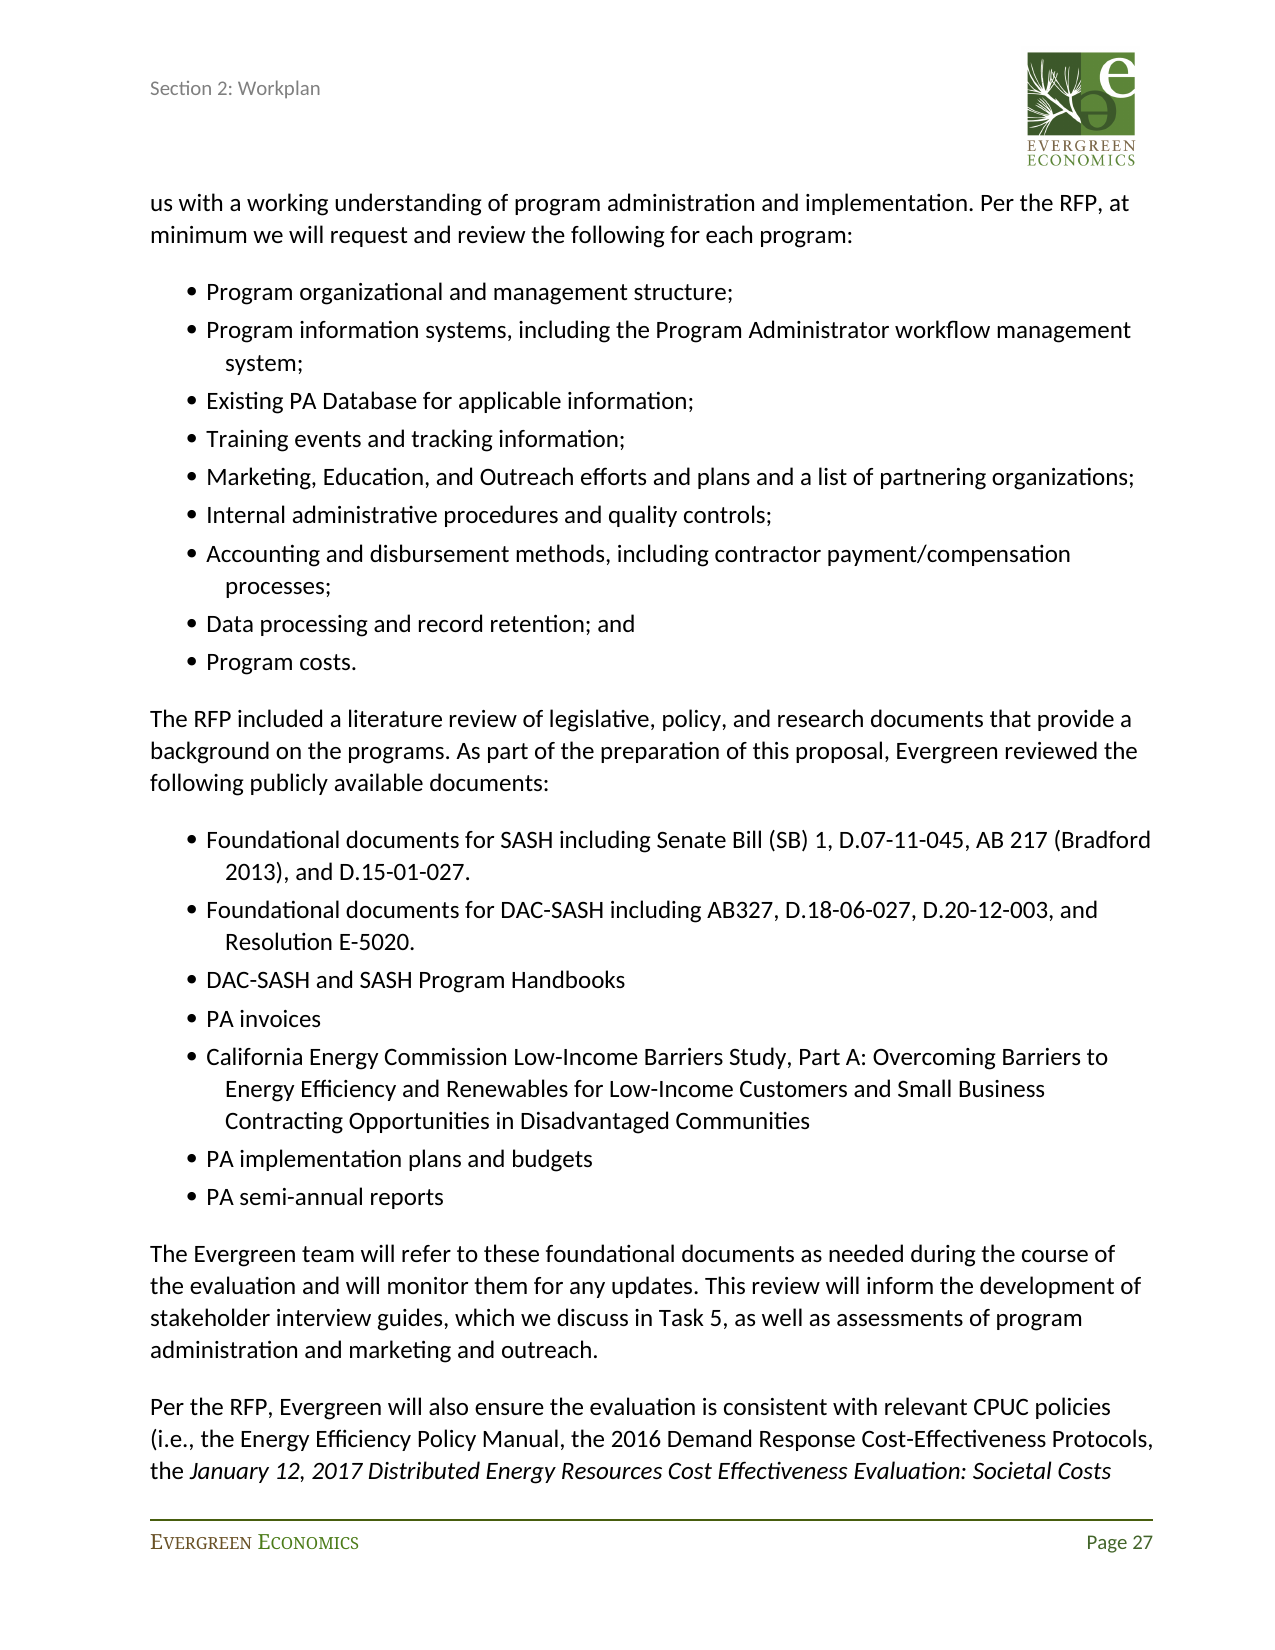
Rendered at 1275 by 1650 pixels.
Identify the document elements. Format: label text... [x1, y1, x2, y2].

text California Energy Commission Low-Income Barriers Study, Part A: Overcoming Barriers to Energy Efficiency and Renewables for Low-Income Customers and Small Business Contracting Opportunities in Disadvantaged Communities [187, 1041, 1155, 1136]
text Marketing, Education, and Outreach efforts and plans and a list of partnering organizations; [187, 461, 1155, 492]
text DAC-SASH and SASH Program Handbooks [187, 964, 1155, 995]
text Accounting and disbursement methods, including contractor payment/compensation processes; [187, 538, 1155, 600]
text Program organizational and management structure; [187, 276, 1155, 307]
text Internal administrative procedures and quality controls; [187, 499, 1155, 530]
text Program information systems, including the Program Administrator workflow management system; [187, 315, 1155, 377]
text Foundational documents for SASH including Senate Bill (SB) 1, D.07-11-045, AB 217 (Bradford 2013), and D.15-01-027. [187, 824, 1155, 887]
picture [1021, 46, 1140, 169]
text The RFP included a literature review of legislative, policy, and research documents that provide a background on the programs. As part of the preparation of this proposal, Evergreen reviewed the following publicly available documents: [150, 703, 1155, 798]
text Foundational documents for DAC-SASH including AB327, D.18-06-027, D.20-12-003, and Resolution E-5020. [187, 894, 1155, 957]
text Data processing and record retention; and [187, 608, 1155, 638]
text Training events and tracking information; [187, 423, 1155, 454]
text PA implementation plans and budgets [187, 1143, 1155, 1174]
text PA invoices [187, 1003, 1155, 1033]
text Existing PA Database for applicable information; [187, 385, 1155, 415]
text Program costs. [187, 646, 1155, 677]
text The Evergreen team will refer to these foundational documents as needed during the course of the evaluation and will monitor them for any updates. This review will inform the development of stakeholder interview guides, which we discuss in Task 5, as well as assessments of program administration and marketing and outreach. [150, 1238, 1155, 1365]
text PA semi-annual reports [187, 1181, 1155, 1212]
